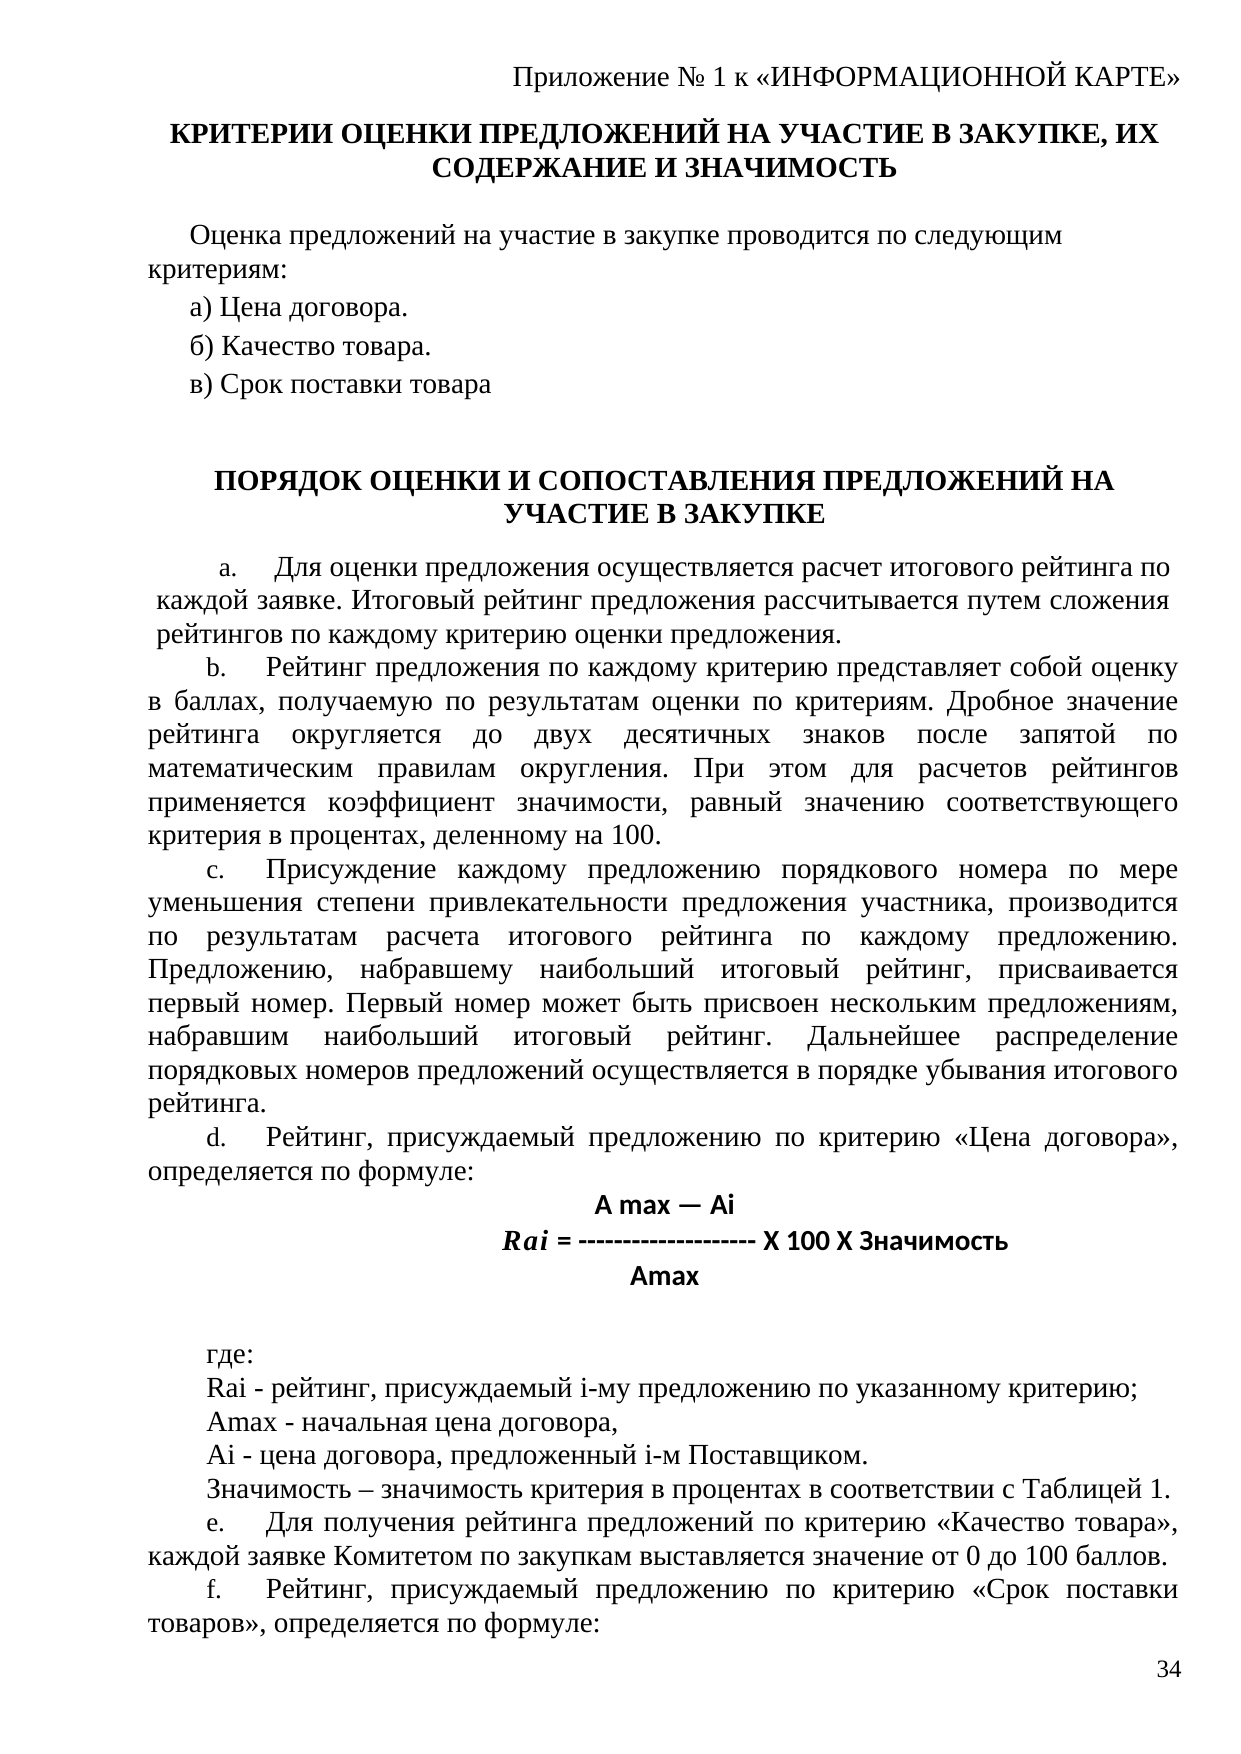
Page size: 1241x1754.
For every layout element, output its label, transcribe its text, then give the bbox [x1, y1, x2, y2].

list Рейтинг предложения по каждому критерию представляет собой оценку в баллах, получаемую по результатам оценки по критериям. Дробное значение рейтинга округляется до двух десятичных знаков после запятой по математическим правилам округления. При этом для расчетов рейтингов применяется коэффициент значимости, равный значению соответствующего критерия в процентах, деленному на 100. [148, 649, 1179, 851]
text ПОРЯДОК ОЦЕНКИ И СОПОСТАВЛЕНИЯ ПРЕДЛОЖЕНИЙ НА УЧАСТИЕ В ЗАКУПКЕ [148, 463, 1181, 530]
text б) Качество товара. [148, 328, 1181, 361]
text а) Цена договора. [148, 289, 1181, 323]
list Рейтинг, присуждаемый предложению по критерию «Срок поставки товаров», определяется по формуле: [148, 1571, 1179, 1638]
text Amax [148, 1257, 1181, 1293]
text КРИТЕРИИ ОЦЕНКИ ПРЕДЛОЖЕНИЙ НА УЧАСТИЕ В ЗАКУПКЕ, ИХ СОДЕРЖАНИЕ И ЗНАЧИМОСТЬ [148, 117, 1181, 184]
text Приложение № 1 к «ИНФОРМАЦИОННОЙ КАРТЕ» [148, 59, 1181, 93]
list Рейтинг, присуждаемый предложению по критерию «Цена договора», определяется по формуле: [148, 1119, 1179, 1186]
list Для оценки предложения осуществляется расчет итогового рейтинга по каждой заявке. Итоговый рейтинг предложения рассчитывается путем сложения рейтингов по каждому критерию оценки предложения. [156, 549, 1171, 649]
text в) Срок поставки товара [148, 366, 1181, 400]
text Значимость – значимость критерия в процентах в соответствии с Таблицей 1. [148, 1471, 1181, 1504]
list Для получения рейтинга предложений по критерию «Качество товара», каждой заявке Комитетом по закупкам выставляется значение от 0 до 100 баллов. [148, 1504, 1179, 1571]
text Оценка предложений на участие в закупке проводится по следующим критериям: [148, 217, 1181, 284]
text A max — Ai [148, 1186, 1181, 1222]
text Rai - рейтинг, присуждаемый i-му предложению по указанному критерию; [148, 1370, 1181, 1404]
text Amax - начальная цена договора, [148, 1404, 1181, 1437]
text где: [148, 1337, 1181, 1370]
text Rai = -------------------- X 100 Х Значимость [502, 1222, 1181, 1257]
text Ai - цена договора, предложенный i-м Поставщиком. [148, 1437, 1181, 1471]
list Присуждение каждому предложению порядкового номера по мере уменьшения степени привлекательности предложения участника, производится по результатам расчета итогового рейтинга по каждому предложению. Предложению, набравшему наибольший итоговый рейтинг, присваивается первый номер. Первый номер может быть присвоен нескольким предложениям, набравшим наибольший итоговый рейтинг. Дальнейшее распределение порядковых номеров предложений осуществляется в порядке убывания итогового рейтинга. [148, 851, 1179, 1119]
